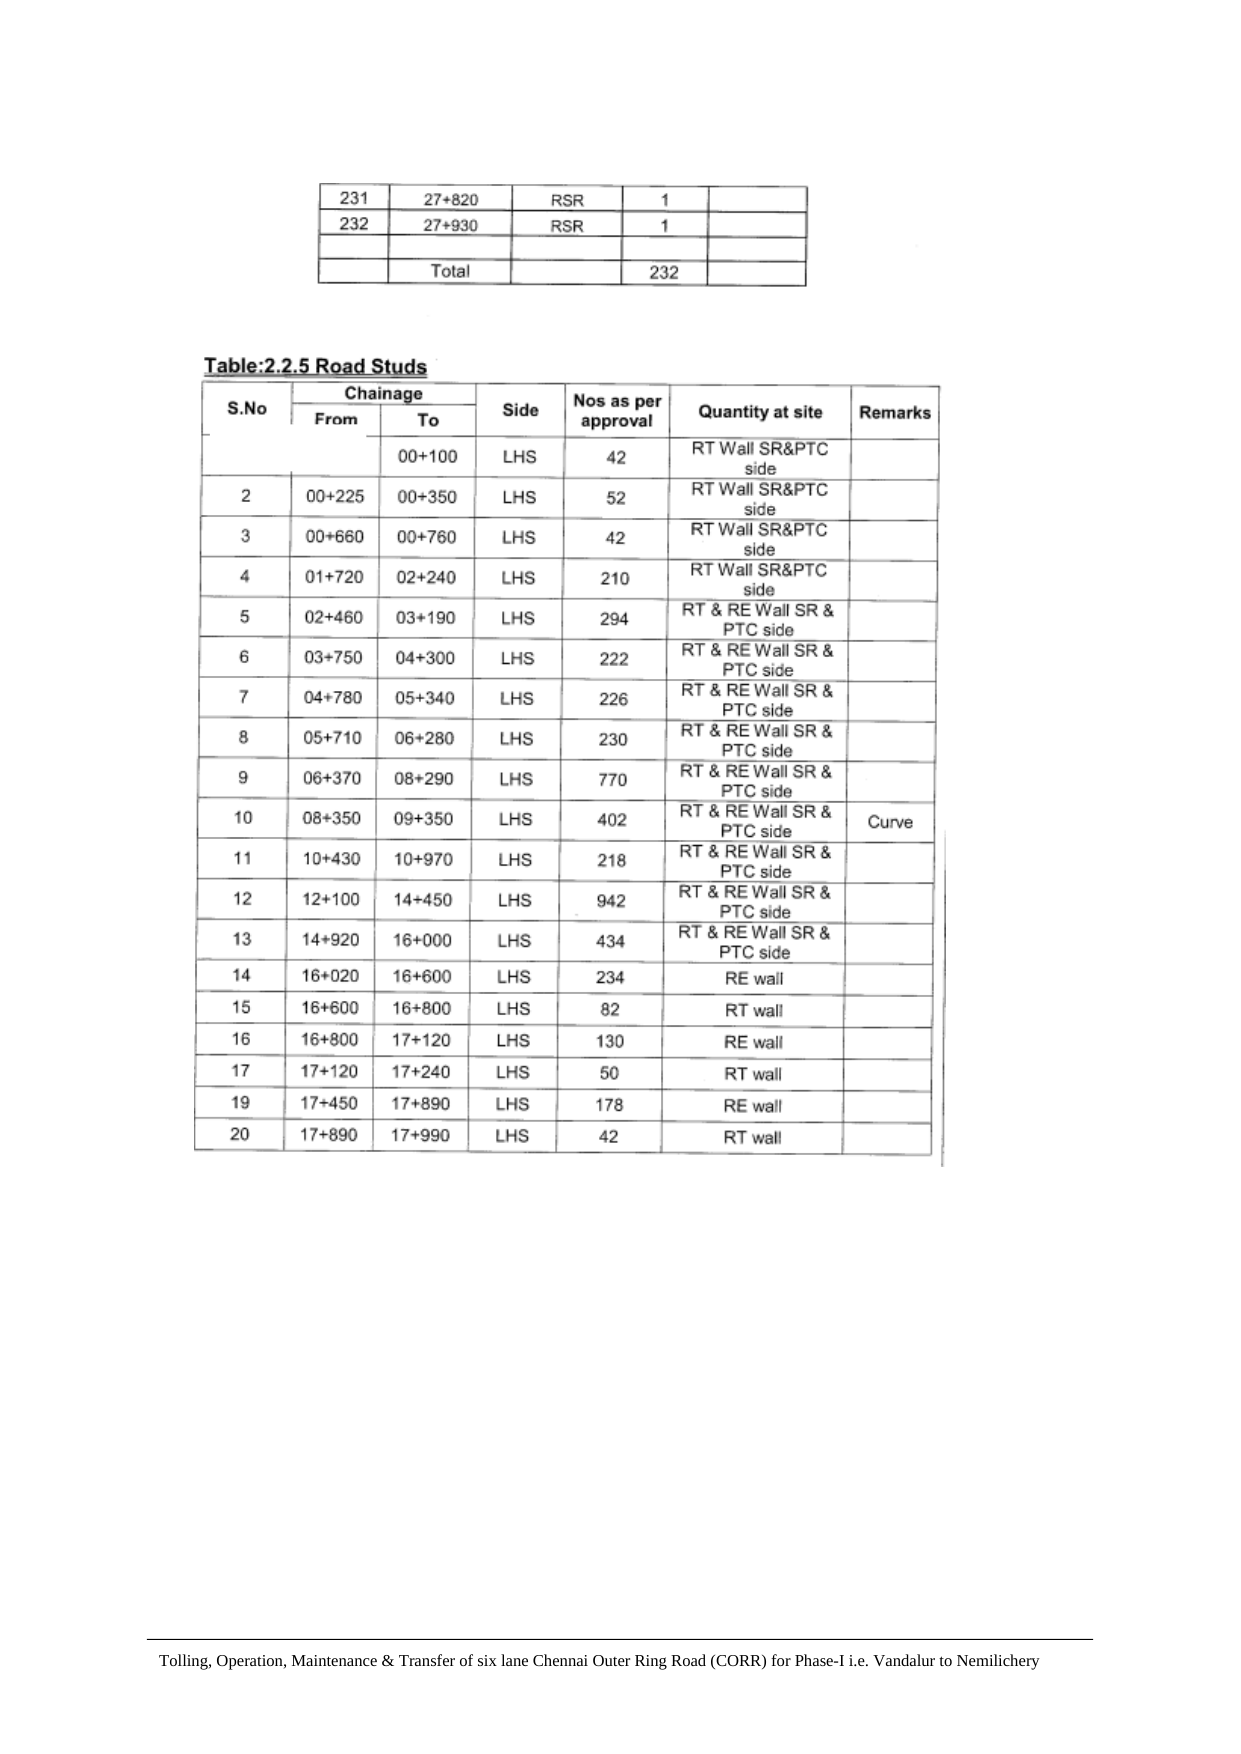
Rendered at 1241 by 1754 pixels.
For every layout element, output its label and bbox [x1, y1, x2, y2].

picture [194, 183, 946, 1167]
